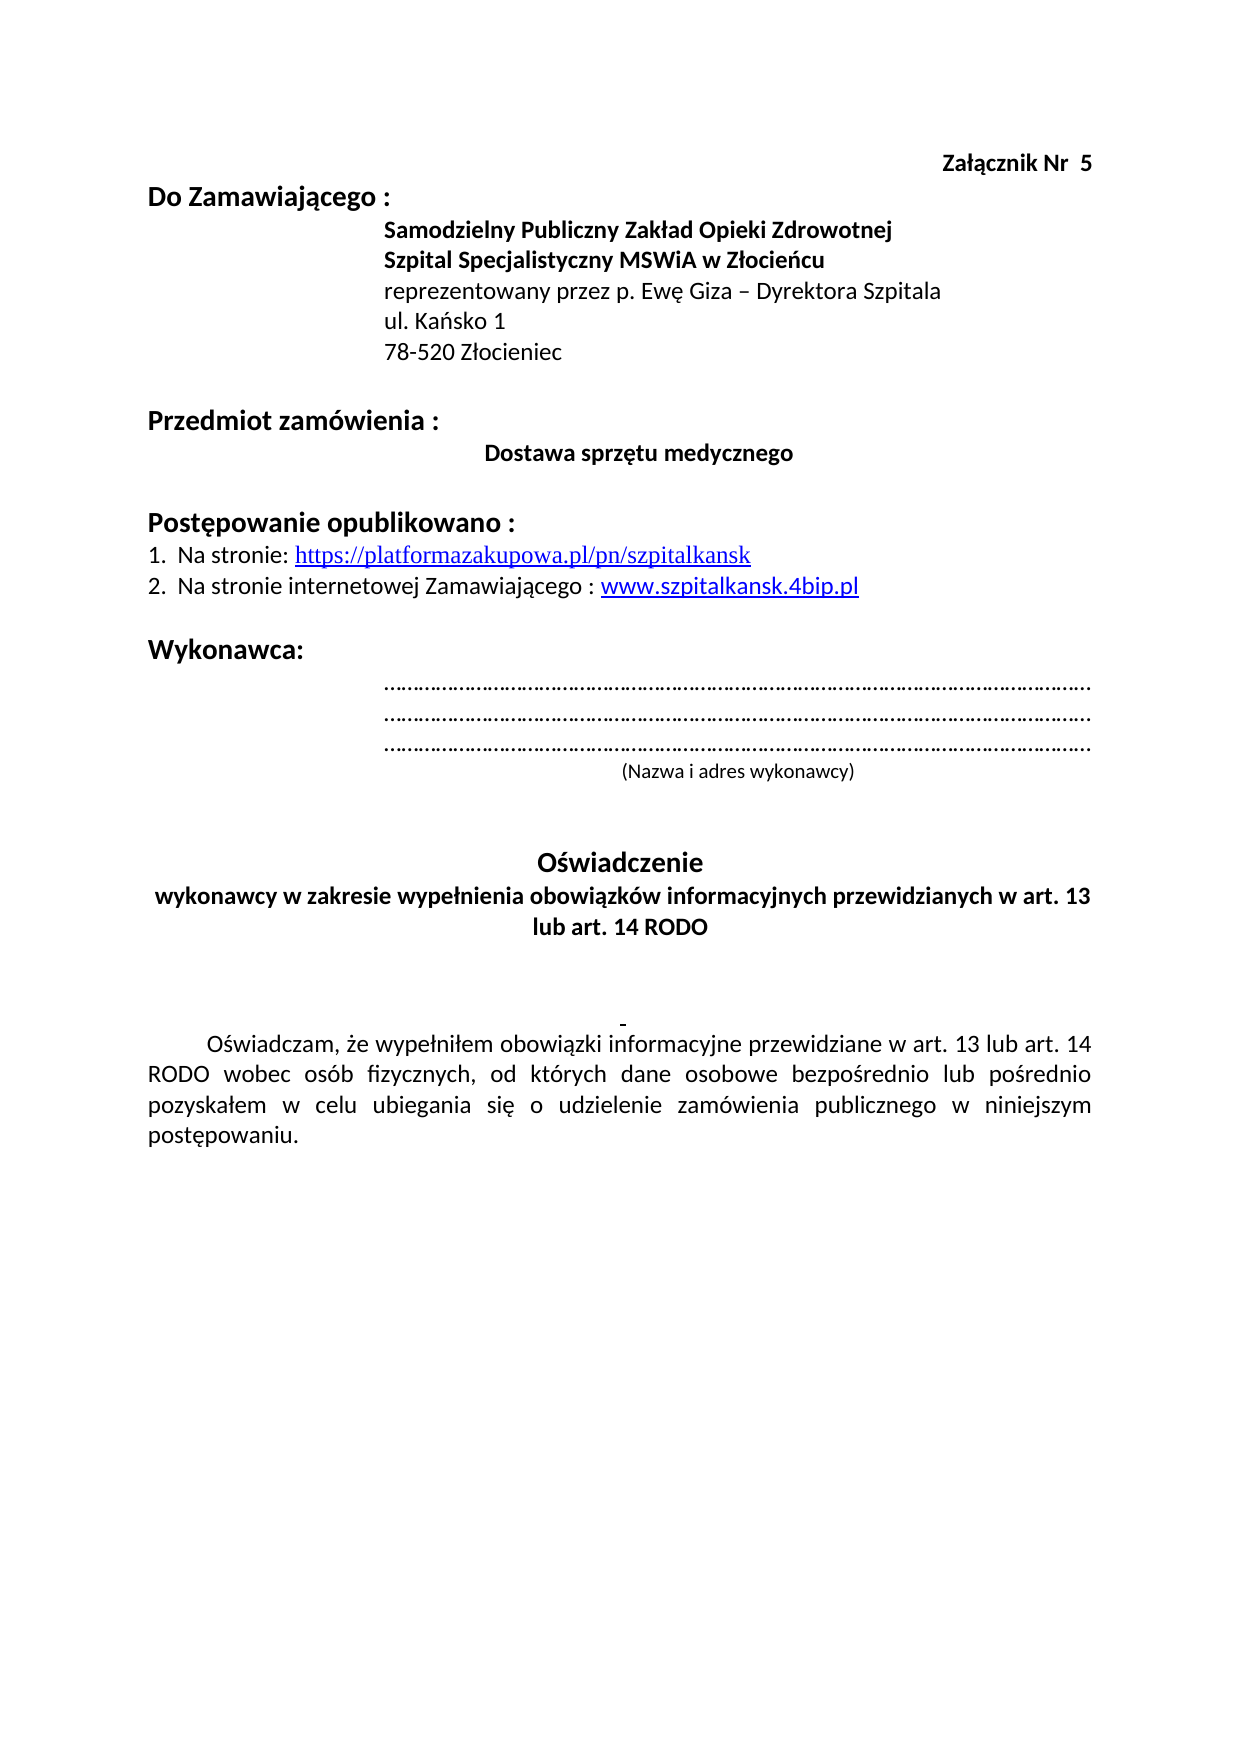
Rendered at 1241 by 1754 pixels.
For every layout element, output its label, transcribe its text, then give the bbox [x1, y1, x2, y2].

text wykonawcy w zakresie wypełnienia obowiązków informacyjnych przewidzianych w art. 13 lub art. 14 RODO [148, 880, 1093, 941]
list Na stronie: https://platformazakupowa.pl/pn/szpitalkansk [148, 539, 1093, 570]
list Na stronie internetowej Zamawiającego : www.szpitalkansk.4bip.pl [148, 570, 1093, 600]
text …………………………………………………………………………………………………………… [384, 728, 1093, 758]
text Oświadczam, że wypełniłem obowiązki informacyjne przewidziane w art. 13 lub art. 14 RODO wobec osób fizycznych, od których dane osobowe bezpośrednio lub pośrednio pozyskałem w celu ubiegania się o udzielenie zamówienia publicznego w niniejszym postępowaniu. [148, 1028, 1093, 1150]
subtitle Samodzielny Publiczny Zakład Opieki Zdrowotnej [148, 214, 1093, 244]
text Wykonawca: [148, 631, 1093, 667]
text (Nazwa i adres wykonawcy) [384, 758, 1093, 783]
text reprezentowany przez p. Ewę Giza – Dyrektora Szpitala [148, 275, 1093, 305]
text 78-520 Złocieniec [148, 336, 1093, 366]
subtitle Załącznik Nr 5 [148, 148, 1093, 178]
text ………………………………………………………………………………………………………………………………………………………………………………………………………………………… [384, 667, 1093, 728]
text Postępowanie opublikowano : [148, 504, 1093, 539]
text Do Zamawiającego : [148, 178, 1093, 214]
text ul. Kańsko 1 [148, 305, 1093, 336]
text Dostawa sprzętu medycznego [185, 438, 1093, 468]
text Oświadczenie [148, 844, 1093, 880]
text Przedmiot zamówienia : [148, 402, 1093, 438]
text Szpital Specjalistyczny MSWiA w Złocieńcu [384, 244, 1093, 275]
